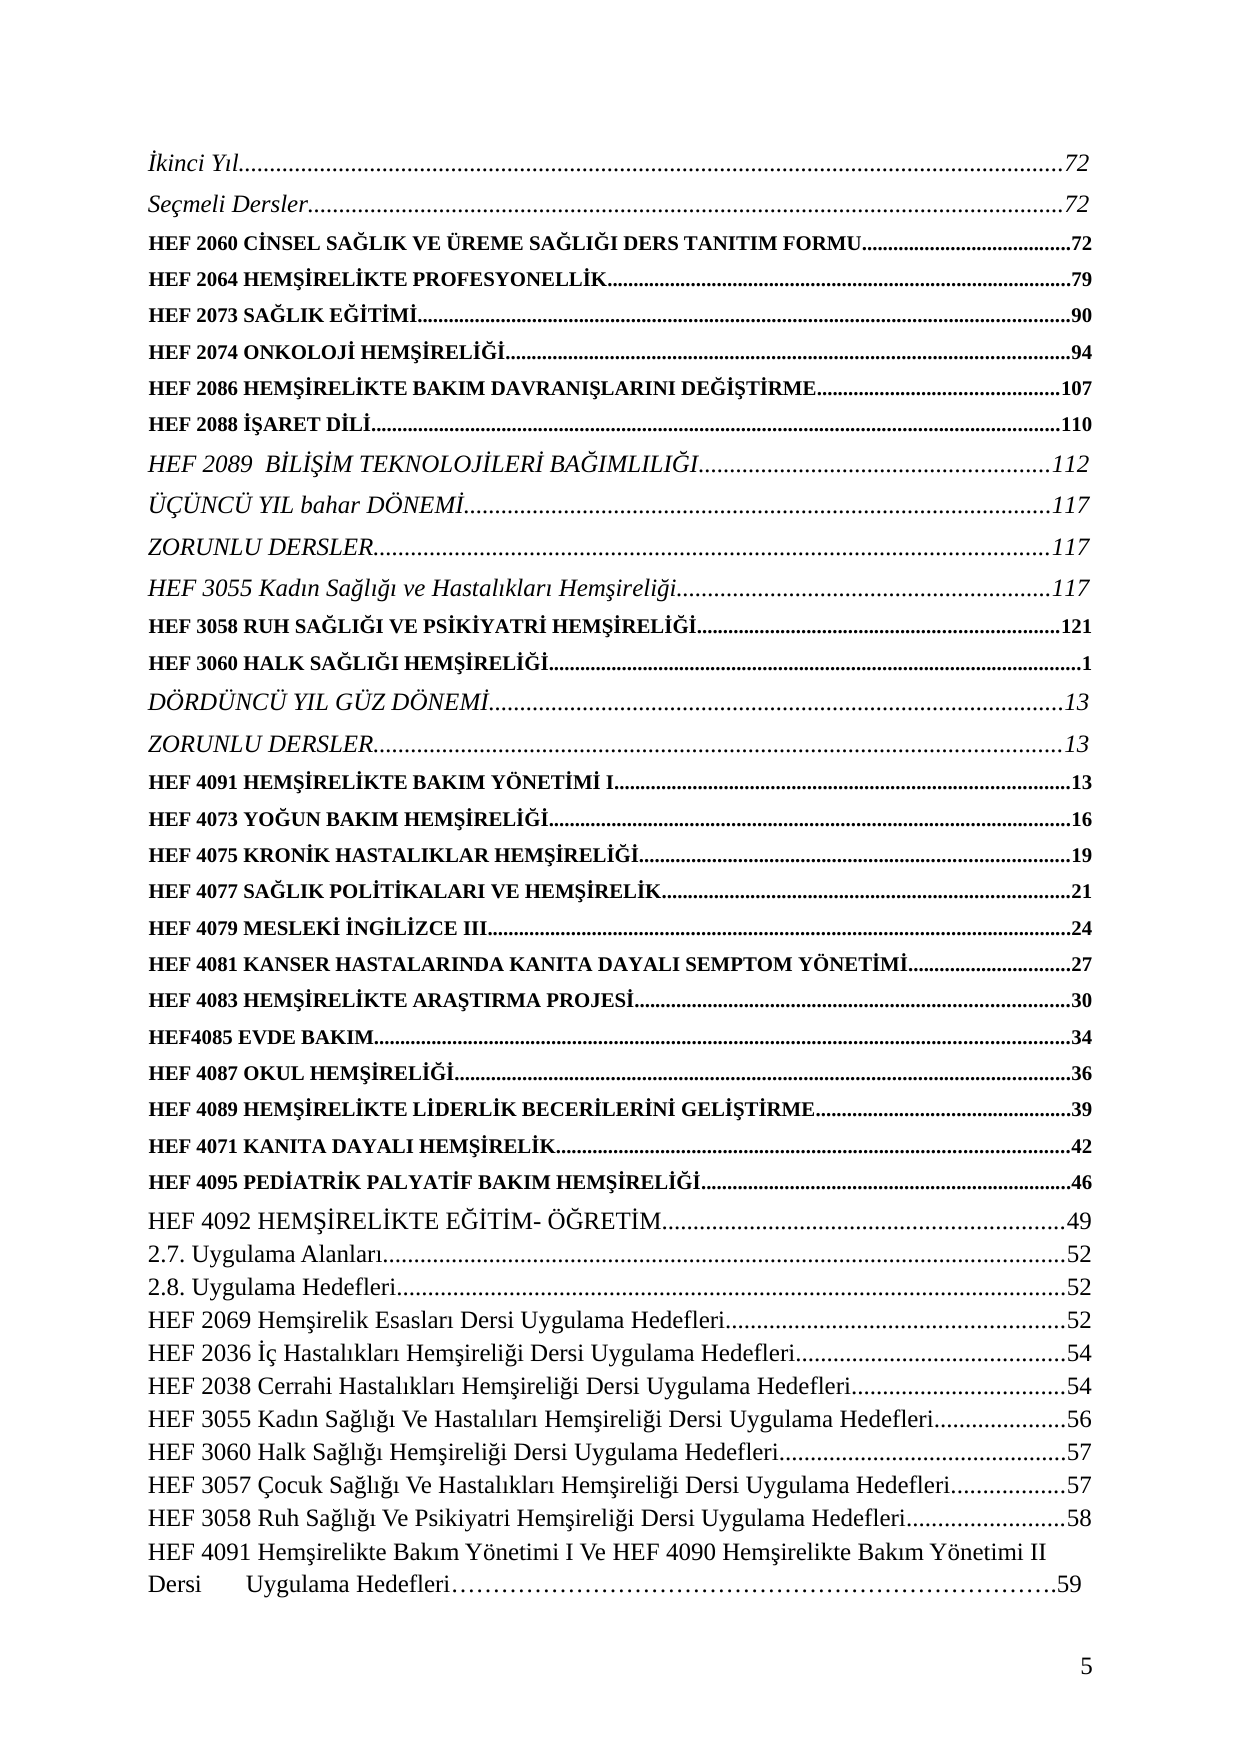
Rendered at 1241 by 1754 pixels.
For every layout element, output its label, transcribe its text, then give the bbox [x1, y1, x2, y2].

text HEF4085 EVDE BAKIM 34 [148, 1024, 1093, 1049]
text HEF 3060 HALK SAĞLIĞI Hemşireliği 1 [148, 651, 1093, 675]
text HEF 2060 CİNSEL SAĞLIK VE ÜREME SAĞLIĞI DERS TANITIM FORMU 72 [148, 231, 1093, 254]
text HEF 4071 KANITA DAYALI HEMŞİRELİK 42 [148, 1134, 1093, 1158]
text HEF 4077 SAĞLIK POLİTİKALARI VE HEMŞİRELİK 21 [148, 879, 1093, 903]
text HEF 4091 HEMŞİRELİKTE BAKIM YÖNETİMİ I 13 [148, 770, 1093, 794]
text HEF 4092 HEMŞİRELİKTE EĞİTİM- ÖĞRETİM 49 [148, 1206, 1093, 1235]
text İkinci Yıl 72 [148, 148, 1093, 176]
text HEF 4073 YOĞUN BAKIM HEMŞİRELİĞİ 16 [148, 806, 1093, 831]
text ÜÇÜNCÜ YIL bahar DÖNEMİ 117 [148, 490, 1093, 519]
text HEF 3055 Kadın Sağlığı ve Hastalıkları Hemşireliği 117 [148, 573, 1093, 602]
text HEF 4087 OKUL HEMŞİRELİĞİ 36 [148, 1061, 1093, 1085]
text HEF 2088 İŞARET DİLİ 110 [148, 412, 1093, 436]
text HEF 2086 HEMŞİRELİKTE BAKIM DAVRANIŞLARINI DEĞİŞTİRME 107 [148, 376, 1093, 400]
text HEF 3058 RUH SAĞLIĞI VE PSİKİYATRİ HEMŞİRELİĞİ 121 [148, 614, 1093, 638]
text HEF 2069 Hemşirelik Esasları Dersi Uygulama Hedefleri 52 [148, 1305, 1093, 1334]
text DÖRDÜNCÜ YIL GÜZ DÖNEMİ 13 [148, 687, 1093, 716]
text Seçmeli Dersler 72 [148, 189, 1093, 218]
text HEF 2089 BİLİŞİM TEKNOLOJİLERİ BAĞIMLILIĞI 112 [148, 449, 1093, 477]
text HEF 4083 HEMŞİRELİKTE ARAŞTIRMA PROJESİ 30 [148, 988, 1093, 1012]
text HEF 2036 İç Hastalıkları Hemşireliği Dersi Uygulama Hedefleri 54 [148, 1338, 1093, 1367]
text HEF 3057 Çocuk Sağlığı Ve Hastalıkları Hemşireliği Dersi Uygulama Hedefleri 57 [148, 1471, 1093, 1499]
text hef 2074 Onkoloji Hemşireliği 94 [148, 339, 1093, 364]
text HEF 2073 SAĞLIK EĞİTİMİ 90 [148, 303, 1093, 327]
text HEF 2064 HEMŞİRELİKTE PROFESYONELLİK 79 [148, 267, 1093, 291]
text HEF 2038 Cerrahi Hastalıkları Hemşireliği Dersi Uygulama Hedefleri 54 [148, 1371, 1093, 1400]
text HEF 3055 Kadın Sağlığı Ve Hastalıları Hemşireliği Dersi Uygulama Hedefleri 56 [148, 1404, 1093, 1433]
text HEF 3058 Ruh Sağlığı Ve Psikiyatri Hemşireliği Dersi Uygulama Hedefleri 58 [148, 1503, 1093, 1532]
text 2.8. Uygulama Hedefleri 52 [148, 1272, 1093, 1301]
text HEF 4091 Hemşirelikte Bakım Yönetimi I Ve HEF 4090 Hemşirelikte Bakım Yönetimi II Dersi Uygulama Hedefleri……………………………………………………………….59 [148, 1537, 1093, 1598]
text ZORUNLU DERSLER 117 [148, 532, 1093, 560]
text HEF 4079 MESLEKİ İNGİLİZCE III 24 [148, 916, 1093, 939]
text HEF 4081 Kanser Hastalarında Kanıta Dayalı Semptom Yönetimi 27 [148, 952, 1093, 976]
text HEF 3060 Halk Sağlığı Hemşireliği Dersi Uygulama Hedefleri 57 [148, 1437, 1093, 1466]
text HEF 4095 PEDİATRİK PALYATİF BAKIM HEMŞİRELİĞİ 46 [148, 1170, 1093, 1194]
text 2.7. Uygulama Alanları 52 [148, 1239, 1093, 1268]
text HEF 4075 KRONİK HASTALIKLAR HEMŞİRELİĞİ 19 [148, 843, 1093, 867]
text ZORUNLU DERSLER 13 [148, 729, 1093, 757]
text HEF 4089 HEMŞİRELİKTE LİDERLİK BECERİLERİNİ GELİŞTİRME 39 [148, 1097, 1093, 1121]
